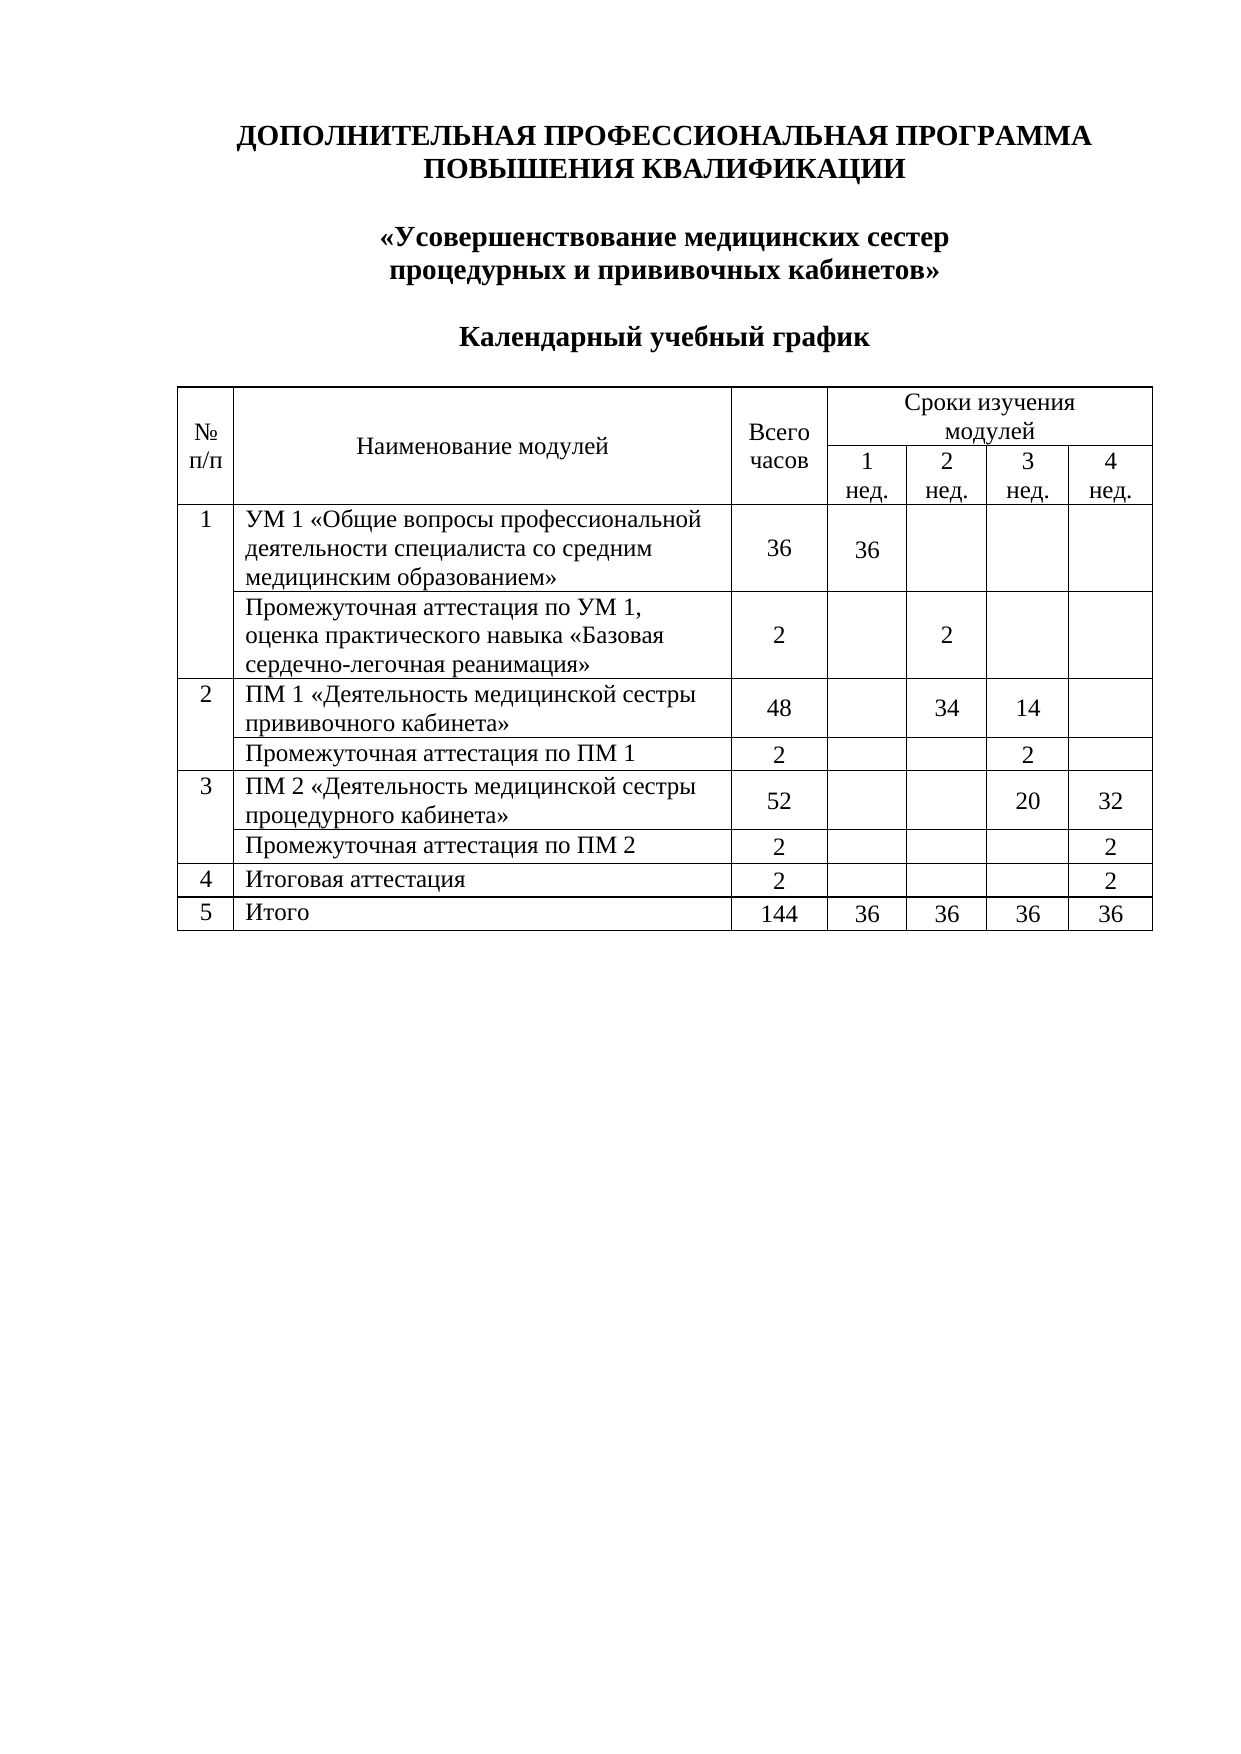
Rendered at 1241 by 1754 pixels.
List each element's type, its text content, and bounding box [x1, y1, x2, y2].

table_cell 5 [178, 898, 233, 930]
table_header Наименование модулей [234, 388, 731, 503]
table_cell [1069, 738, 1152, 770]
table_cell Промежуточная аттестация по УМ 1, оценка практического навыка «Базовая сердечно-легочная реанимация» [234, 592, 731, 678]
table_cell [1069, 505, 1152, 591]
text ДОПОЛНИТЕЛЬНАЯ ПРОФЕССИОНАЛЬНАЯ ПРОГРАММА ПОВЫШЕНИЯ КВАЛИФИКАЦИИ [177, 118, 1152, 185]
table_cell 48 [732, 679, 827, 737]
table_cell 36 [907, 898, 986, 930]
table_cell ПМ 1 «Деятельность медицинской сестры прививочного кабинета» [234, 679, 731, 737]
table_cell 2 [732, 864, 827, 896]
table_cell 144 [732, 898, 827, 930]
table_cell 20 [987, 771, 1068, 829]
table_cell Промежуточная аттестация по ПМ 2 [234, 830, 731, 863]
table_cell 2 [1069, 864, 1152, 896]
table_cell 1 нед. [828, 446, 906, 503]
table_cell 36 [987, 898, 1068, 930]
table_cell 3 [178, 771, 233, 863]
table_cell 36 [828, 505, 906, 591]
table_cell 2 [732, 738, 827, 770]
table_cell Промежуточная аттестация по ПМ 1 [234, 738, 731, 770]
table_cell 34 [907, 679, 986, 737]
table_cell [1069, 592, 1152, 678]
table_cell 2 [987, 738, 1068, 770]
table_cell Итоговая аттестация [234, 864, 731, 896]
table_cell [907, 864, 986, 896]
table_cell [828, 864, 906, 896]
table_cell 36 [1069, 898, 1152, 930]
table_header Сроки изучения модулей [828, 388, 1152, 445]
table_cell 2 [732, 592, 827, 678]
table_cell 52 [732, 771, 827, 829]
table_cell ПМ 2 «Деятельность медицинской сестры процедурного кабинета» [234, 771, 731, 829]
table_cell [987, 830, 1068, 863]
text «Усовершенствование медицинских сестер [177, 219, 1152, 252]
table_cell 1 [178, 505, 233, 678]
table_cell [907, 830, 986, 863]
table_header № п/п [178, 388, 233, 503]
table_cell [828, 830, 906, 863]
table_cell [907, 505, 986, 591]
table_cell [987, 505, 1068, 591]
table_cell [828, 679, 906, 737]
table_cell Итого [234, 898, 731, 930]
table_header Всего часов [732, 388, 827, 503]
table_cell 2 [732, 830, 827, 863]
table_cell [828, 771, 906, 829]
text Календарный учебный график [177, 319, 1152, 353]
table_cell 32 [1069, 771, 1152, 829]
table_cell 4 нед. [1069, 446, 1152, 503]
table_cell 36 [828, 898, 906, 930]
table_cell [828, 592, 906, 678]
table_cell [828, 738, 906, 770]
table_cell 4 [178, 864, 233, 896]
text процедурных и прививочных кабинетов» [177, 252, 1152, 286]
table_cell 2 [178, 679, 233, 770]
table_cell 2 [1069, 830, 1152, 863]
table_cell 36 [732, 505, 827, 591]
table_cell [987, 592, 1068, 678]
table_cell [907, 738, 986, 770]
table_cell [987, 864, 1068, 896]
table_cell [1069, 679, 1152, 737]
table_cell 2 [907, 592, 986, 678]
table_cell 14 [987, 679, 1068, 737]
table_cell 2 нед. [907, 446, 986, 503]
table_cell [907, 771, 986, 829]
table_cell 3 нед. [987, 446, 1068, 503]
table_cell УМ 1 «Общие вопросы профессиональной деятельности специалиста со средним медицинским образованием» [234, 505, 731, 591]
